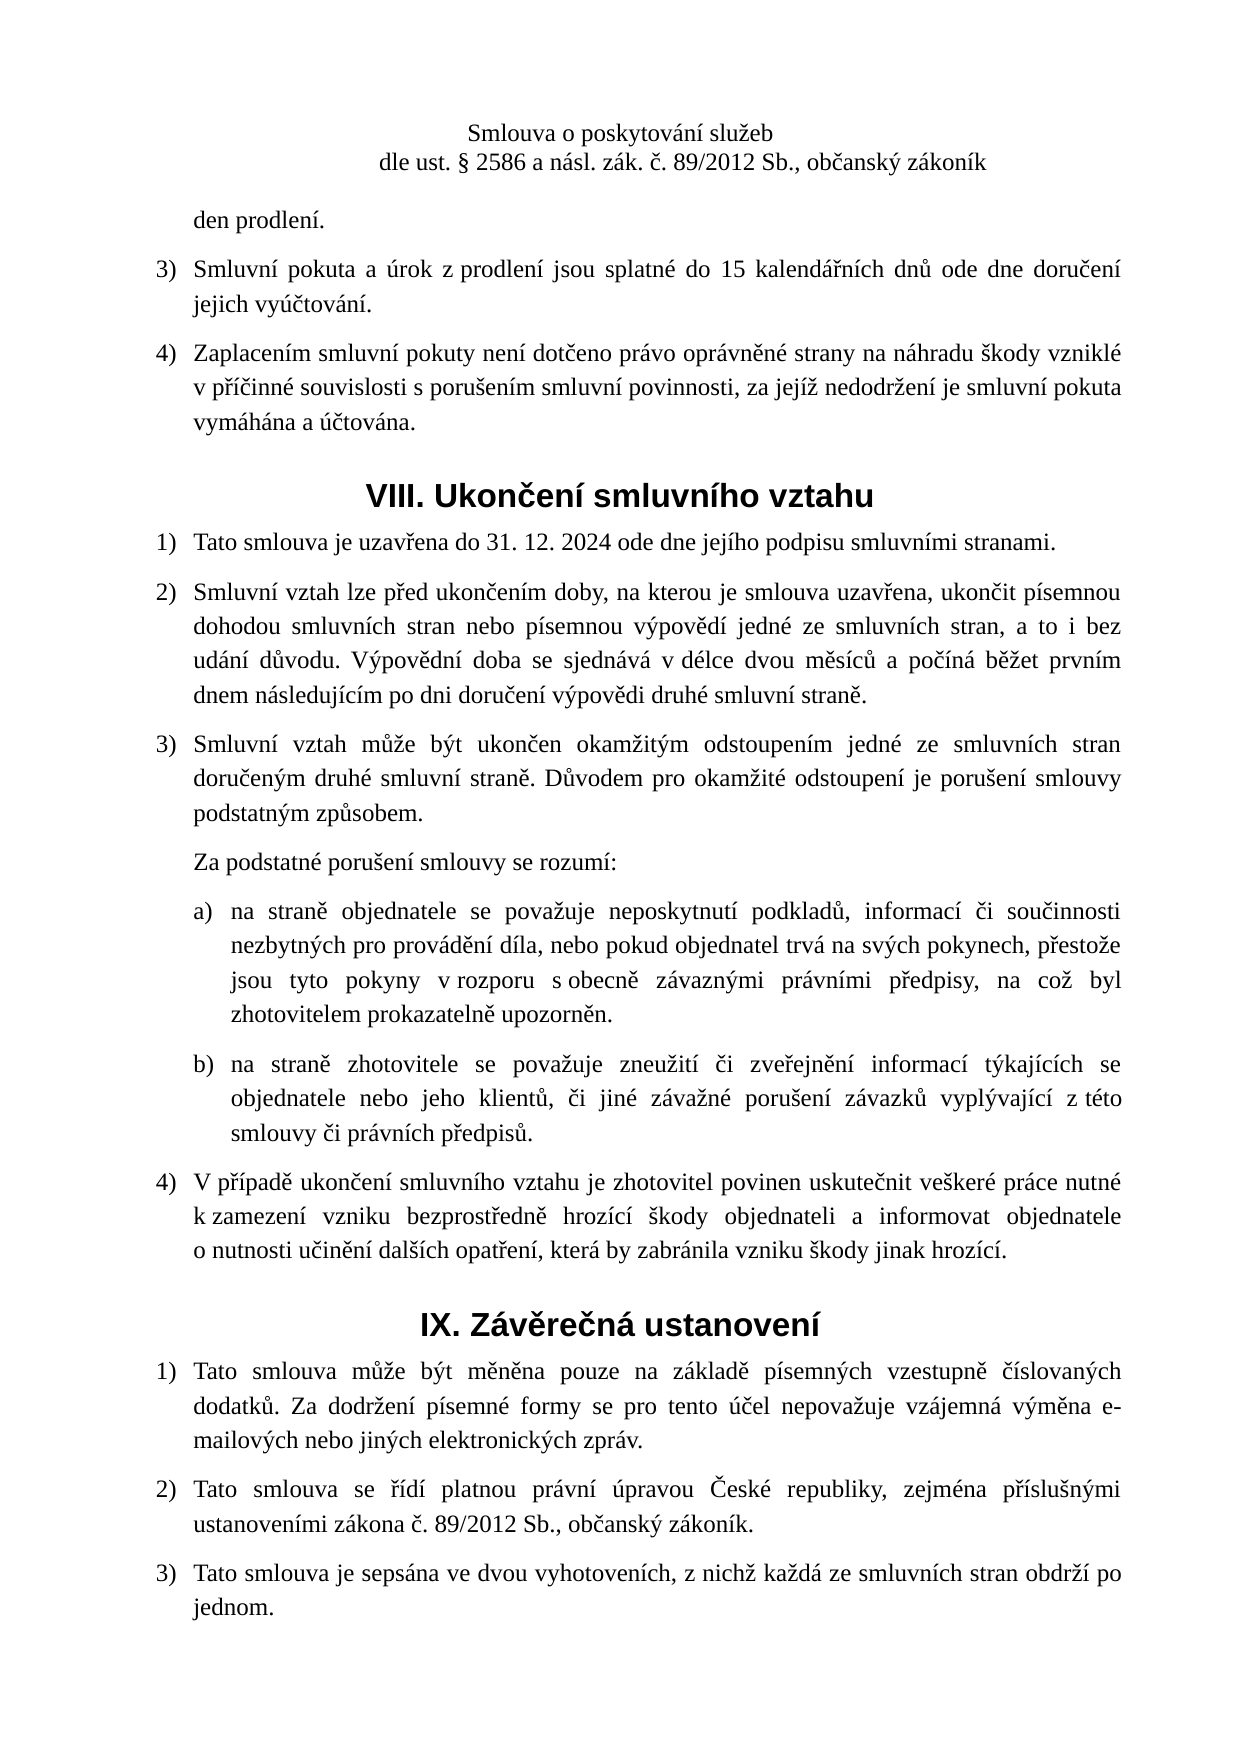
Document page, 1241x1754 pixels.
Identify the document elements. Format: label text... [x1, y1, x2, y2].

list Smluvní pokuta a úrok z prodlení jsou splatné do 15 kalendářních dnů ode dne doručení jejich vyúčtování. [156, 254, 1122, 317]
list Zaplacením smluvní pokuty není dotčeno právo oprávněné strany na náhradu škody vzniklé v příčinné souvislosti s porušením smluvní povinnosti, za jejíž nedodržení je smluvní pokuta vymáhána a účtována. [156, 338, 1122, 435]
list Tato smlouva je sepsána ve dvou vyhotoveních, z nichž každá ze smluvních stran obdrží po jednom. [156, 1558, 1122, 1621]
subtitle VIII. Ukončení smluvního vztahu [118, 477, 1122, 515]
subtitle IX. Závěrečná ustanovení [118, 1306, 1122, 1344]
text Za podstatné porušení smlouvy se rozumí: [193, 847, 1122, 876]
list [156, 205, 1122, 234]
list Smluvní vztah může být ukončen okamžitým odstoupením jedné ze smluvních stran doručeným druhé smluvní straně. Důvodem pro okamžité odstoupení je porušení smlouvy podstatným způsobem. [156, 729, 1122, 827]
list Tato smlouva se řídí platnou právní úpravou České republiky, zejména příslušnými ustanoveními zákona č. 89/2012 Sb., občanský zákoník. [156, 1474, 1122, 1538]
list Tato smlouva může být měněna pouze na základě písemných vzestupně číslovaných dodatků. Za dodržení písemné formy se pro tento účel nepovažuje vzájemná výměna e-mailových nebo jiných elektronických zpráv. [156, 1356, 1122, 1454]
list Smluvní vztah lze před ukončením doby, na kterou je smlouva uzavřena, ukončit písemnou dohodou smluvních stran nebo písemnou výpovědí jedné ze smluvních stran, a to i bez udání důvodu. Výpovědní doba se sjednává v délce dvou měsíců a počíná běžet prvním dnem následujícím po dni doručení výpovědi druhé smluvní straně. [156, 577, 1122, 709]
list Tato smlouva je uzavřena do 31. 12. 2024 ode dne jejího podpisu smluvními stranami. [156, 527, 1122, 556]
list na straně objednatele se považuje neposkytnutí podkladů, informací či součinnosti nezbytných pro provádění díla, nebo pokud objednatel trvá na svých pokynech, přestože jsou tyto pokyny v rozporu s obecně závaznými právními předpisy, na což byl zhotovitelem prokazatelně upozorněn. [193, 896, 1122, 1028]
list na straně zhotovitele se považuje zneužití či zveřejnění informací týkajících se objednatele nebo jeho klientů, či jiné závažné porušení závazků vyplývající z této smlouvy či právních předpisů. [193, 1049, 1122, 1146]
list V případě ukončení smluvního vztahu je zhotovitel povinen uskutečnit veškeré práce nutné k zamezení vzniku bezprostředně hrozící škody objednateli a informovat objednatele o nutnosti učinění dalších opatření, která by zabránila vzniku škody jinak hrozící. [156, 1167, 1122, 1264]
